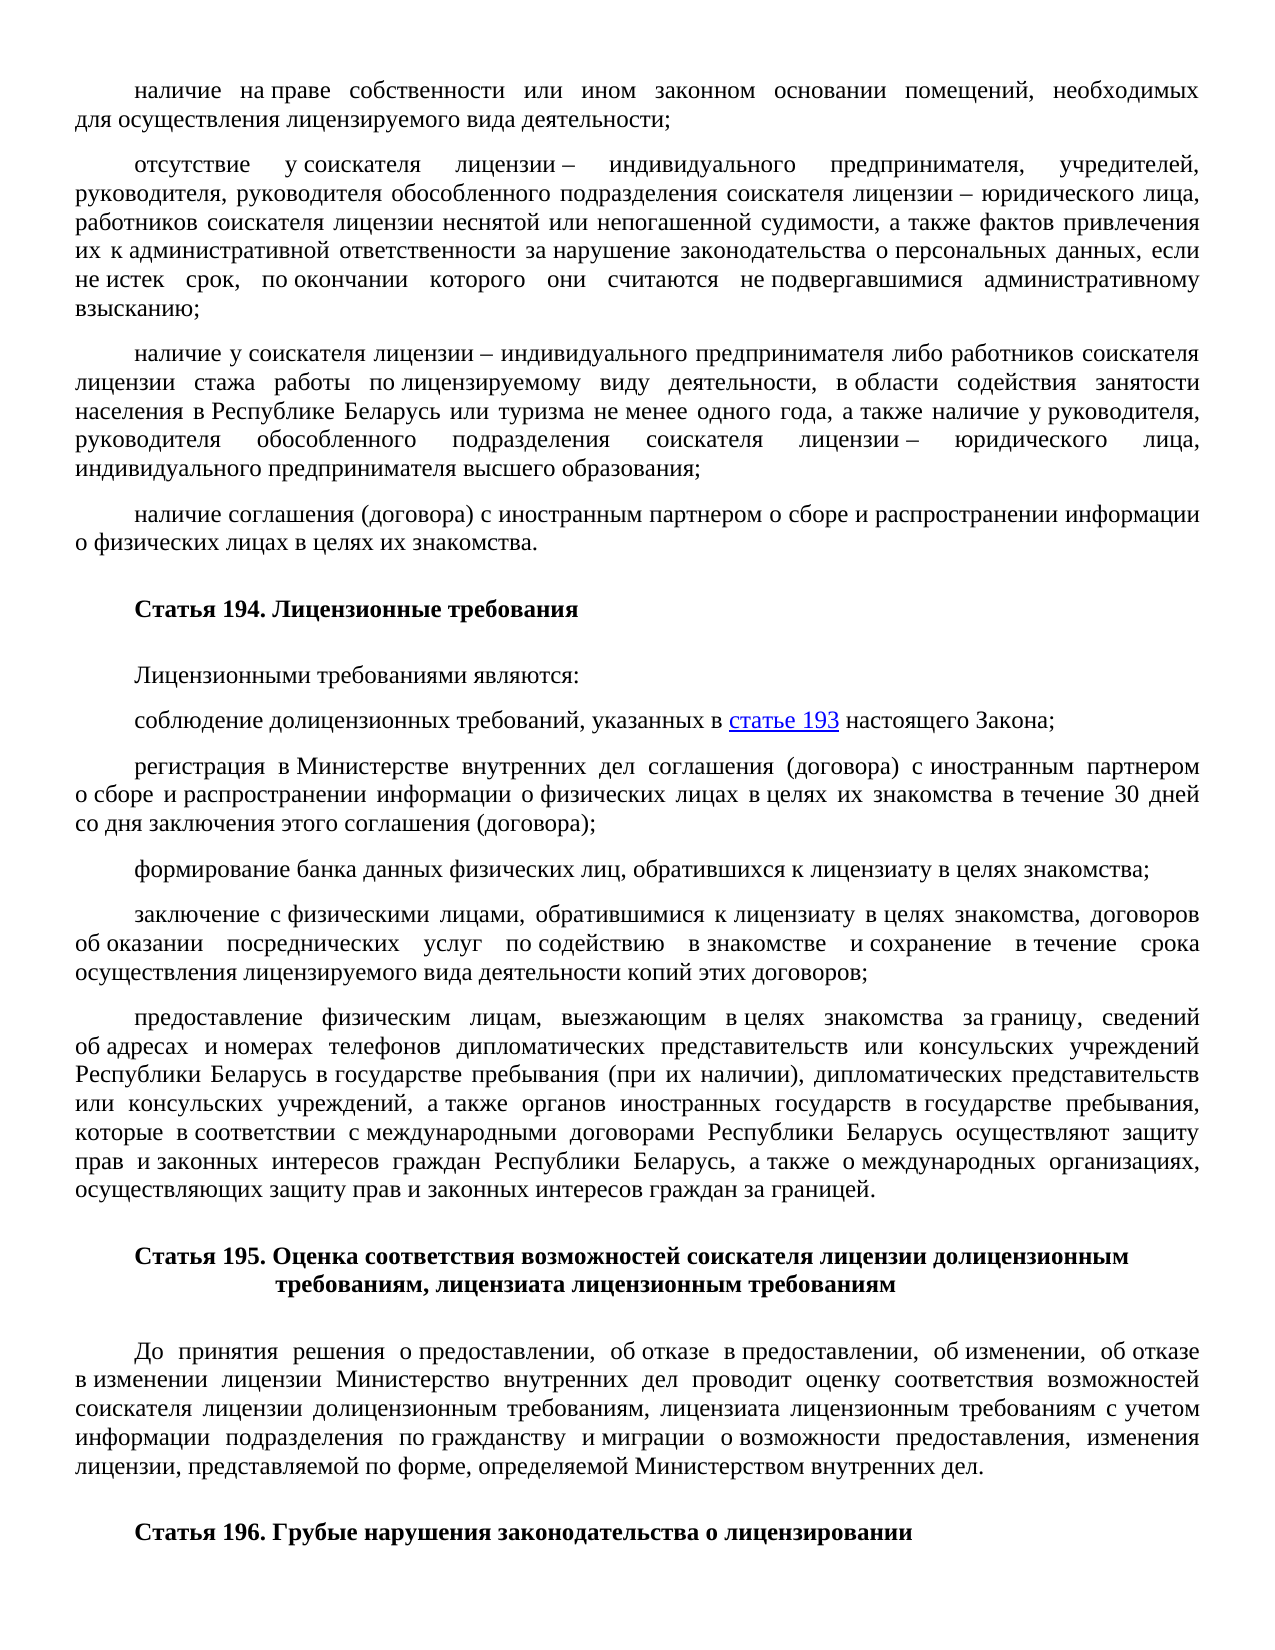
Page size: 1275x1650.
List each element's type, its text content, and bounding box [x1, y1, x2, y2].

text соблюдение долицензионных требований, указанных в статье 193 настоящего Закона; [75, 705, 1200, 734]
text наличие на праве собственности или ином законном основании помещений, необходимых для осуществления лицензируемого вида деятельности; [75, 75, 1200, 132]
text До принятия решения о предоставлении, об отказе в предоставлении, об изменении, об отказе в изменении лицензии Министерство внутренних дел проводит оценку соответствия возможностей соискателя лицензии долицензионным требованиям, лицензиата лицензионным требованиям с учетом информации подразделения по гражданству и миграции о возможности предоставления, изменения лицензии, представляемой по форме, определяемой Министерством внутренних дел. [75, 1336, 1200, 1479]
text Лицензионными требованиями являются: [75, 660, 1200, 689]
text Статья 194. Лицензионные требования [134, 594, 1200, 622]
text отсутствие у соискателя лицензии – индивидуального предпринимателя, учредителей, руководителя, руководителя обособленного подразделения соискателя лицензии – юридического лица, работников соискателя лицензии неснятой или непогашенной судимости, а также фактов привлечения их к административной ответственности за нарушение законодательства о персональных данных, если не истек срок, по окончании которого они считаются не подвергавшимися административному взысканию; [75, 149, 1200, 322]
text Статья 196. Грубые нарушения законодательства о лицензировании [134, 1517, 1200, 1546]
text Статья 195. Оценка соответствия возможностей соискателя лицензии долицензионным требованиям, лицензиата лицензионным требованиям [134, 1241, 1200, 1298]
text формирование банка данных физических лиц, обратившихся к лицензиату в целях знакомства; [75, 854, 1200, 882]
text наличие соглашения (договора) с иностранным партнером о сборе и распространении информации о физических лицах в целях их знакомства. [75, 499, 1200, 556]
text регистрация в Министерстве внутренних дел соглашения (договора) с иностранным партнером о сборе и распространении информации о физических лицах в целях их знакомства в течение 30 дней со дня заключения этого соглашения (договора); [75, 751, 1200, 837]
text заключение с физическими лицами, обратившимися к лицензиату в целях знакомства, договоров об оказании посреднических услуг по содействию в знакомстве и сохранение в течение срока осуществления лицензируемого вида деятельности копий этих договоров; [75, 899, 1200, 985]
text наличие у соискателя лицензии – индивидуального предпринимателя либо работников соискателя лицензии стажа работы по лицензируемому виду деятельности, в области содействия занятости населения в Республике Беларусь или туризма не менее одного года, а также наличие у руководителя, руководителя обособленного подразделения соискателя лицензии – юридического лица, индивидуального предпринимателя высшего образования; [75, 338, 1200, 482]
text предоставление физическим лицам, выезжающим в целях знакомства за границу, сведений об адресах и номерах телефонов дипломатических представительств или консульских учреждений Республики Беларусь в государстве пребывания (при их наличии), дипломатических представительств или консульских учреждений, а также органов иностранных государств в государстве пребывания, которые в соответствии с международными договорами Республики Беларусь осуществляют защиту прав и законных интересов граждан Республики Беларусь, а также о международных организациях, осуществляющих защиту прав и законных интересов граждан за границей. [75, 1002, 1200, 1203]
